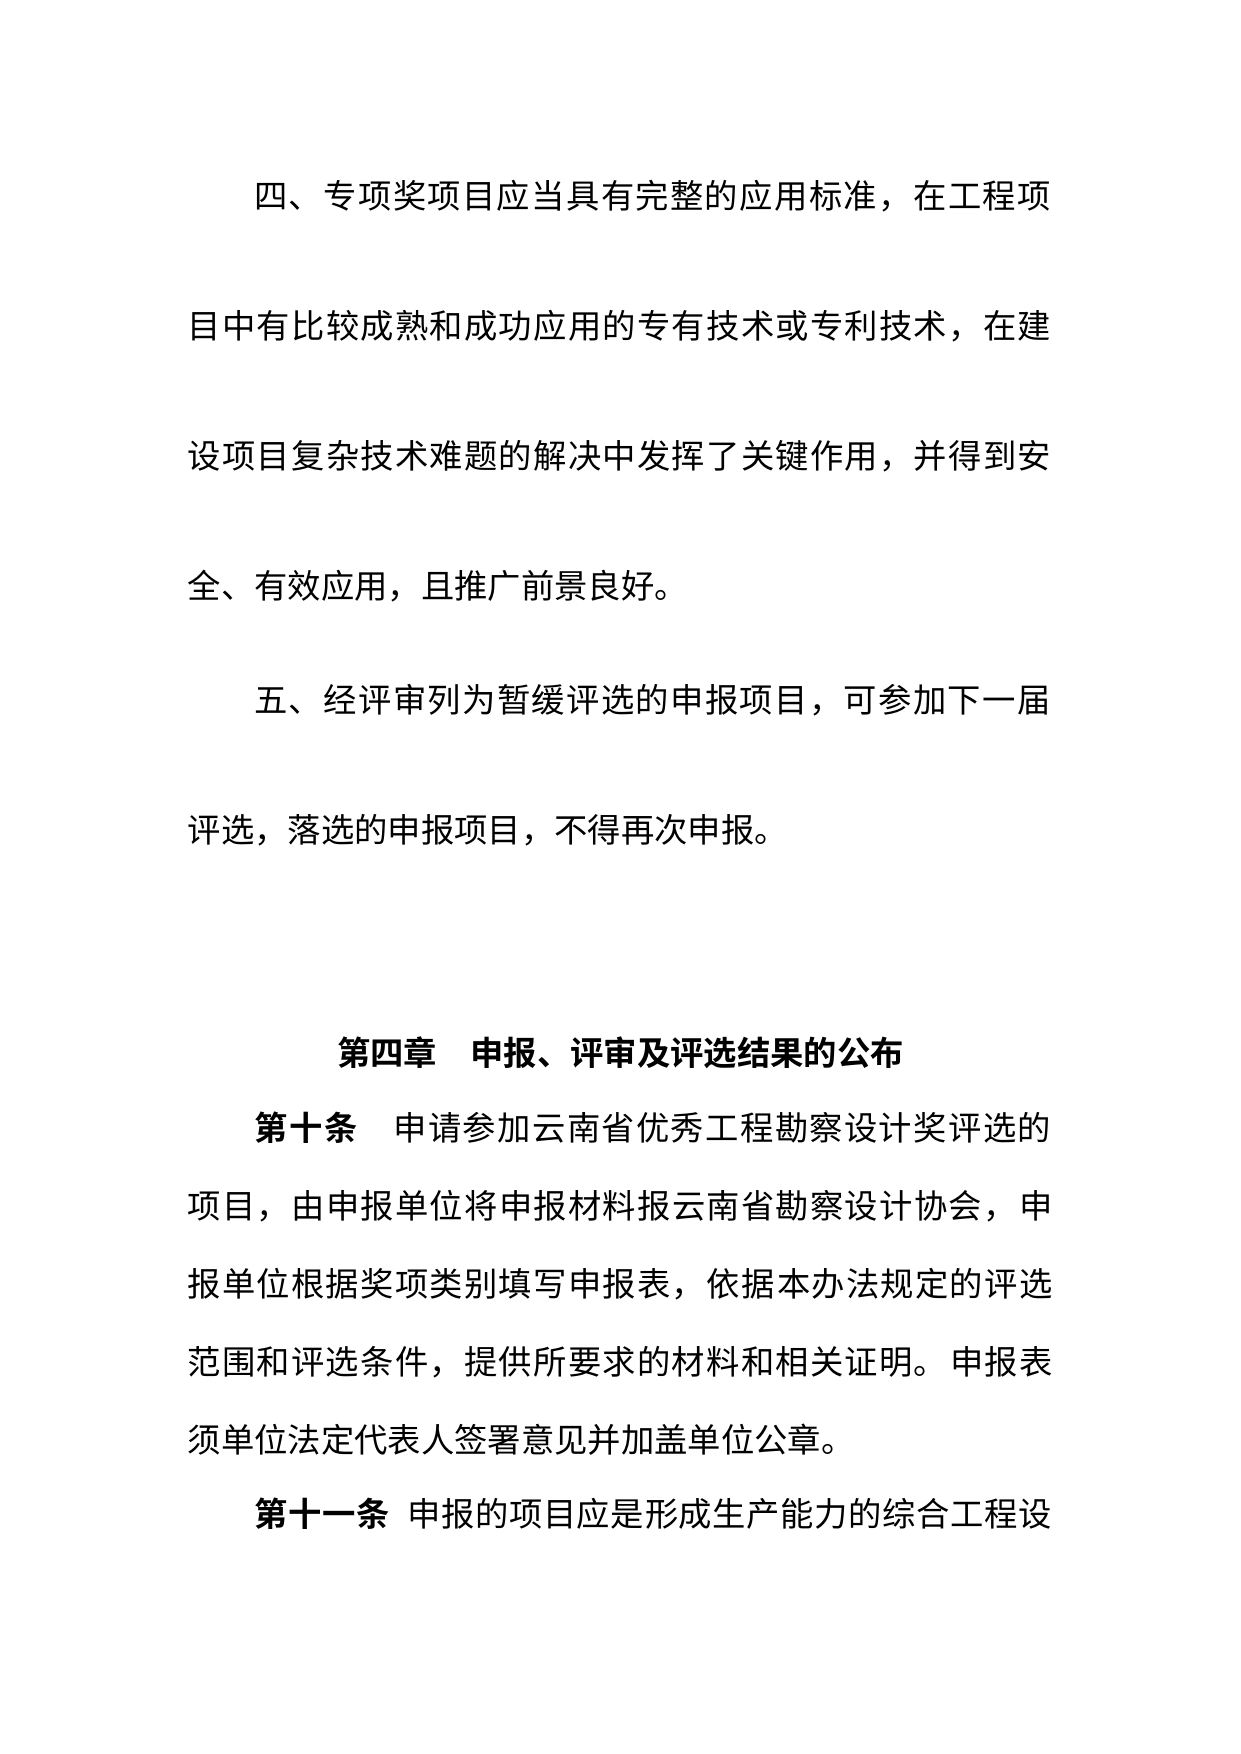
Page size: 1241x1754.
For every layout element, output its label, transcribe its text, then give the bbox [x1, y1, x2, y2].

text 五、经评审列为暂缓评选的申报项目，可参加下一届评选，落选的申报项目，不得再次申报。 [187, 665, 1053, 860]
text 四、专项奖项目应当具有完整的应用标准，在工程项目中有比较成熟和成功应用的专有技术或专利技术，在建设项目复杂技术难题的解决中发挥了关键作用，并得到安全、有效应用，且推广前景良好。 [187, 162, 1053, 617]
text 第四章 申报、评审及评选结果的公布 [187, 1019, 1053, 1084]
text 第十条 申请参加云南省优秀工程勘察设计奖评选的项目，由申报单位将申报材料报云南省勘察设计协会，申报单位根据奖项类别填写申报表，依据本办法规定的评选范围和评选条件，提供所要求的材料和相关证明。申报表须单位法定代表人签署意见并加盖单位公章。 [187, 1093, 1053, 1470]
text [187, 1480, 1053, 1545]
